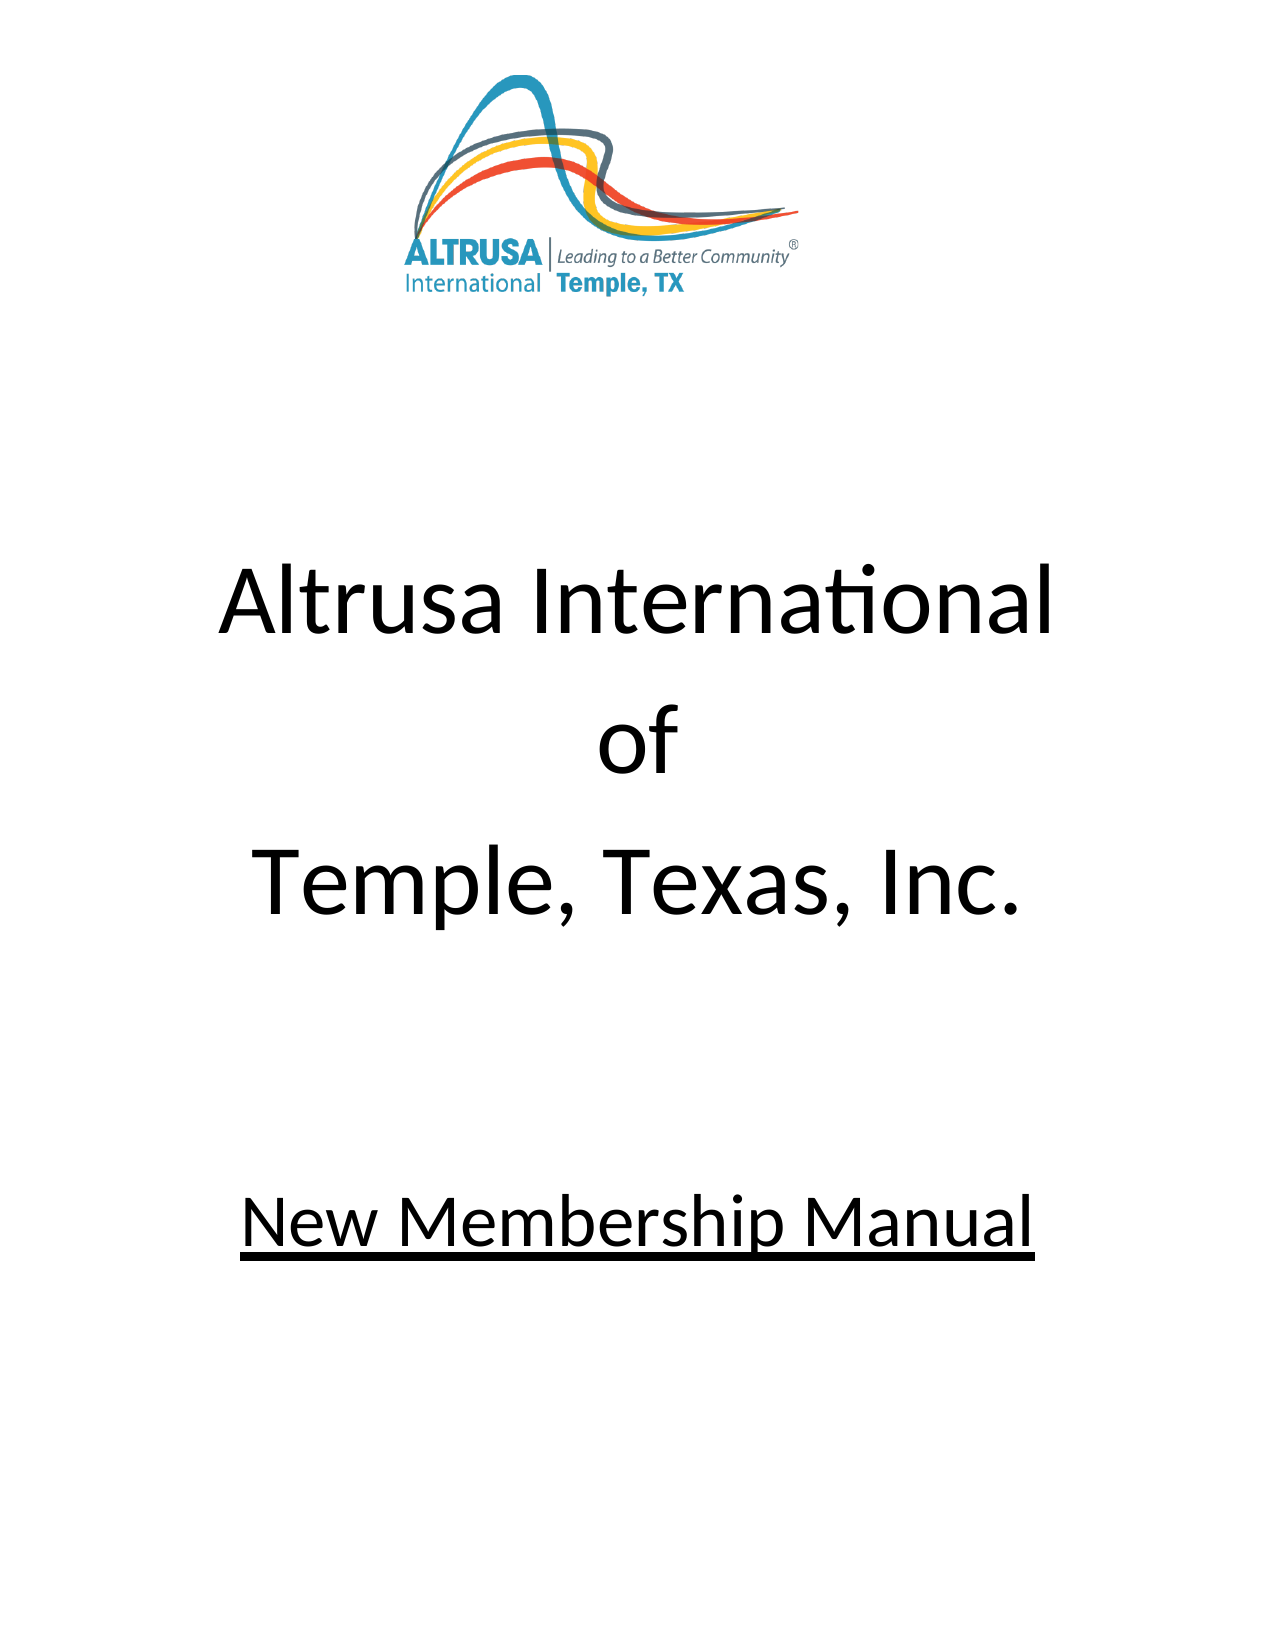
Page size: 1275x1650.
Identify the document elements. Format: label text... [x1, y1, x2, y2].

text Temple, Texas, Inc. [75, 817, 1200, 939]
picture [404, 75, 799, 300]
text Altrusa International [75, 537, 1200, 659]
text New Membership Manual [75, 1174, 1200, 1265]
text of [75, 677, 1200, 799]
